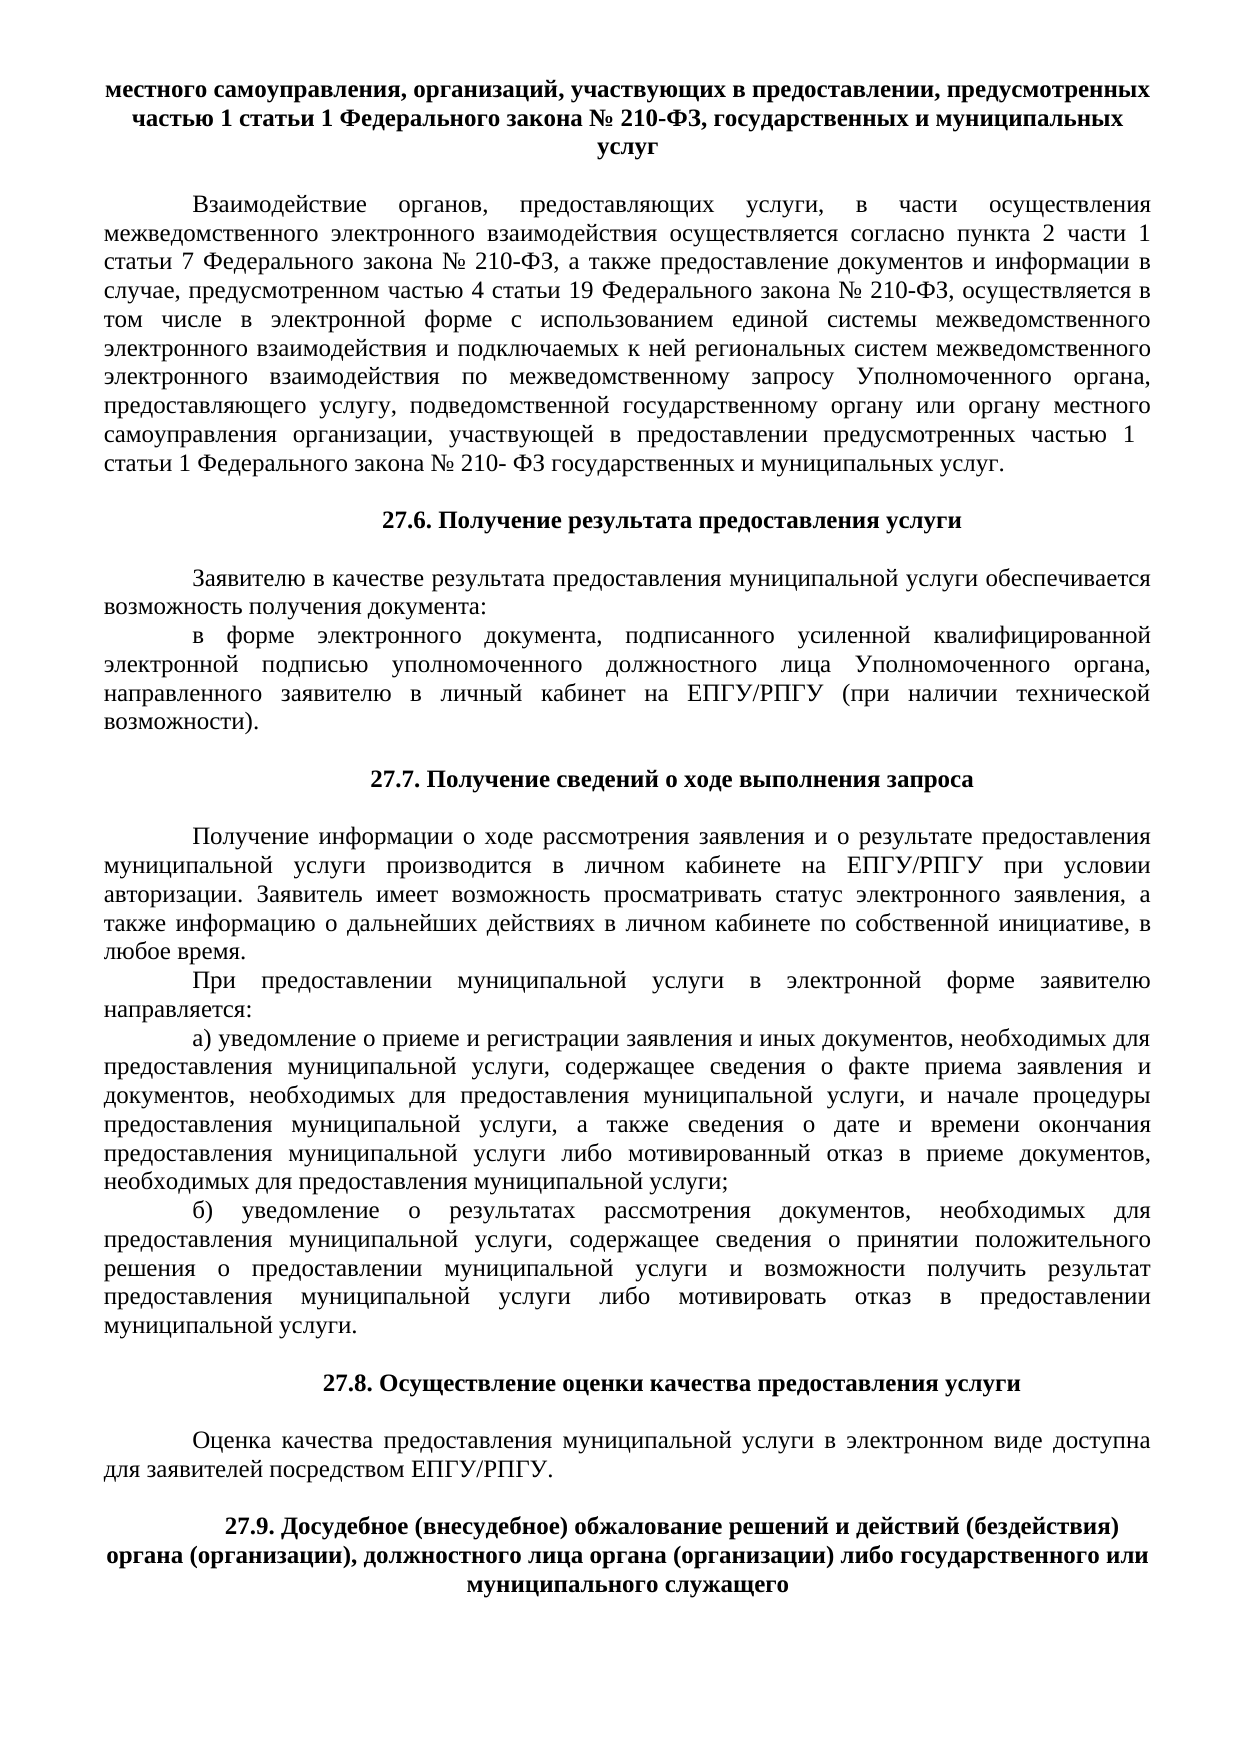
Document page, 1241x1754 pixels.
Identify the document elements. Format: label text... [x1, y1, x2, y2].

text Заявителю в качестве результата предоставления муниципальной услуги обеспечивается возможность получения документа: [103, 563, 1152, 620]
text 27.7. Получение сведений о ходе выполнения запроса [103, 764, 1152, 793]
text 27.6. Получение результата предоставления услуги [103, 505, 1152, 534]
text а) уведомление о приеме и регистрации заявления и иных документов, необходимых для предоставления муниципальной услуги, содержащее сведения о факте приема заявления и документов, необходимых для предоставления муниципальной услуги, и начале процедуры предоставления муниципальной услуги, а также сведения о дате и времени окончания предоставления муниципальной услуги либо мотивированный отказ в приеме документов, необходимых для предоставления муниципальной услуги; [103, 1023, 1152, 1195]
text При предоставлении муниципальной услуги в электронной форме заявителю направляется: [103, 965, 1152, 1023]
text Получение информации о ходе рассмотрения заявления и о результате предоставления муниципальной услуги производится в личном кабинете на ЕПГУ/РПГУ при условии авторизации. Заявитель имеет возможность просматривать статус электронного заявления, а также информацию о дальнейших действиях в личном кабинете по собственной инициативе, в любое время. [103, 821, 1152, 965]
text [103, 74, 1152, 160]
text 27.8. Осуществление оценки качества предоставления услуги [103, 1368, 1152, 1396]
text в форме электронного документа, подписанного усиленной квалифицированной электронной подписью уполномоченного должностного лица Уполномоченного органа, направленного заявителю в личный кабинет на ЕПГУ/РПГУ (при наличии технической возможности). [103, 620, 1152, 735]
text б) уведомление о результатах рассмотрения документов, необходимых для предоставления муниципальной услуги, содержащее сведения о принятии положительного решения о предоставлении муниципальной услуги и возможности получить результат предоставления муниципальной услуги либо мотивировать отказ в предоставлении муниципальной услуги. [103, 1195, 1152, 1339]
text Оценка качества предоставления муниципальной услуги в электронном виде доступна для заявителей посредством ЕПГУ/РПГУ. [103, 1425, 1152, 1483]
text 27.9. Досудебное (внесудебное) обжалование решений и действий (бездействия) органа (организации), должностного лица органа (организации) либо государственного или муниципального служащего [103, 1511, 1152, 1598]
text Взаимодействие органов, предоставляющих услуги, в части осуществления межведомственного электронного взаимодействия осуществляется согласно пункта 2 части 1 статьи 7 Федерального закона № 210-ФЗ, а также предоставление документов и информации в случае, предусмотренном частью 4 статьи 19 Федерального закона № 210-ФЗ, осуществляется в том числе в электронной форме с использованием единой системы межведомственного электронного взаимодействия и подключаемых к ней региональных систем межведомственного электронного взаимодействия по межведомственному запросу Уполномоченного органа, предоставляющего услугу, подведомственной государственному органу или органу местного самоуправления организации, участвующей в предоставлении предусмотренных частью 1 статьи 1 Федерального закона № 210- ФЗ государственных и муниципальных услуг. [103, 189, 1152, 476]
